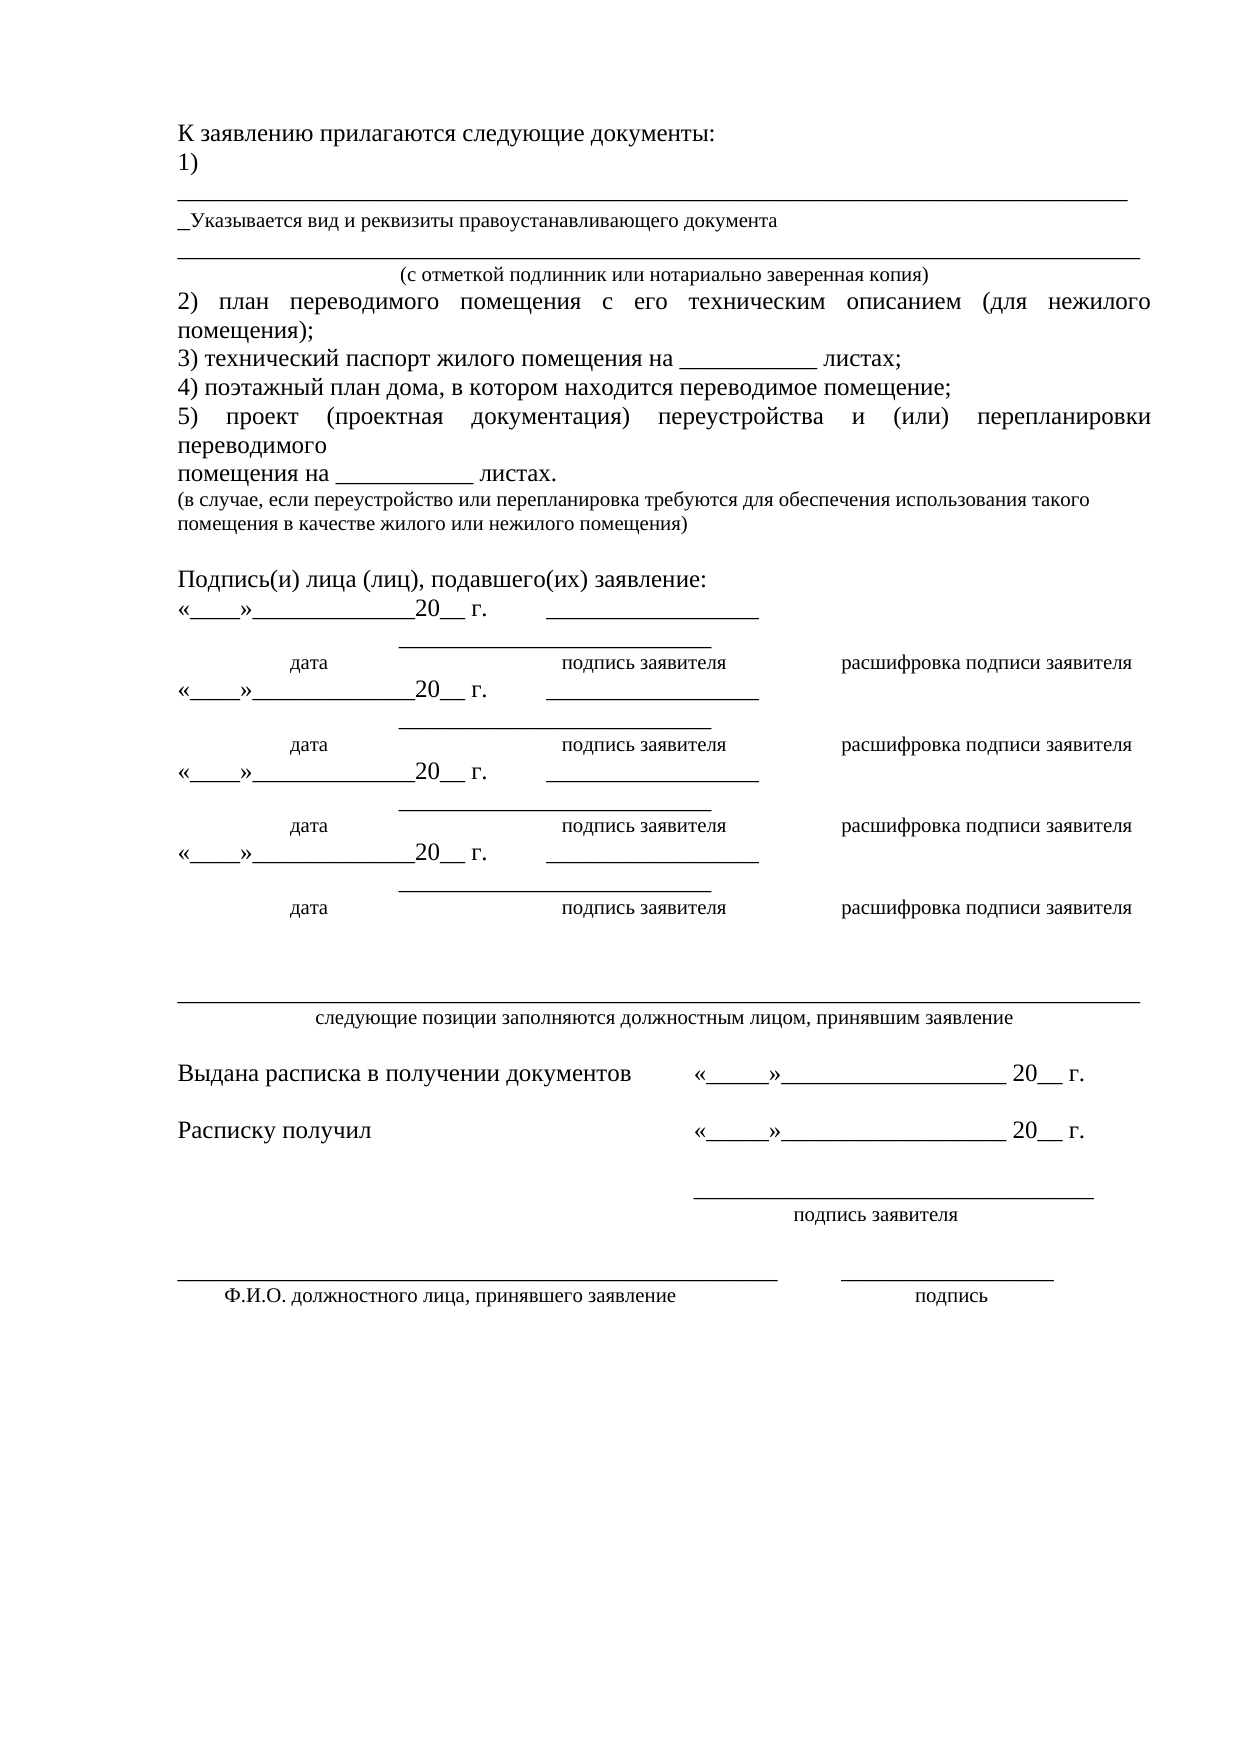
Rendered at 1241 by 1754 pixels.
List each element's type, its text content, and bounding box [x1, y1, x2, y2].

text (в случае, если переустройство или перепланировка требуются для обеспечения использования такого [177, 487, 1152, 511]
text Подпись(и) лица (лиц), подавшего(их) заявление: [177, 564, 1152, 593]
text 4) поэтажный план дома, в котором находится переводимое помещение; [177, 372, 1152, 401]
text помещения на ___________ листах. [177, 458, 1152, 487]
text 5) проект (проектная документация) переустройства и (или) перепланировки переводимого [177, 401, 1152, 458]
text _____________________________________________________________________________ [177, 977, 1152, 1005]
text помещения в качестве жилого или нежилого помещения) [177, 511, 1152, 535]
text 1) _____________________________________________________________________________Указывается вид и реквизиты правоустанавливающего документа [177, 147, 1152, 233]
text дата подпись заявителя расшифровка подписи заявителя [290, 813, 1152, 837]
text 3) технический паспорт жилого помещения на ___________ листах; [177, 343, 1152, 372]
text Ф.И.О. должностного лица, принявшего заявление подпись [177, 1283, 1152, 1307]
text подпись заявителя [767, 1202, 1152, 1226]
text «____»_____________20__ г. _________________ _________________________ [177, 756, 1152, 813]
text К заявлению прилагаются следующие документы: [177, 118, 1152, 147]
text дата подпись заявителя расшифровка подписи заявителя [290, 732, 1152, 756]
text следующие позиции заполняются должностным лицом, принявшим заявление [177, 1005, 1152, 1029]
text «____»_____________20__ г. _________________ _________________________ [177, 674, 1152, 732]
text 2) план переводимого помещения с его техническим описанием (для нежилого помещения); [177, 286, 1152, 343]
text ________________________________ [177, 1173, 1152, 1202]
text ________________________________________________ _________________ [177, 1255, 1152, 1283]
text дата подпись заявителя расшифровка подписи заявителя [290, 895, 1152, 919]
text (с отметкой подлинник или нотариально заверенная копия) [177, 262, 1152, 286]
text дата подпись заявителя расшифровка подписи заявителя [290, 650, 1152, 674]
text _____________________________________________________________________________ [177, 233, 1152, 262]
text «____»_____________20__ г. _________________ _________________________ [177, 593, 1152, 650]
text «____»_____________20__ г. _________________ _________________________ [177, 837, 1152, 895]
text Расписку получил «_____»__________________ 20__ г. [177, 1116, 1152, 1144]
text Выдана расписка в получении документов «_____»__________________ 20__ г. [177, 1058, 1152, 1087]
